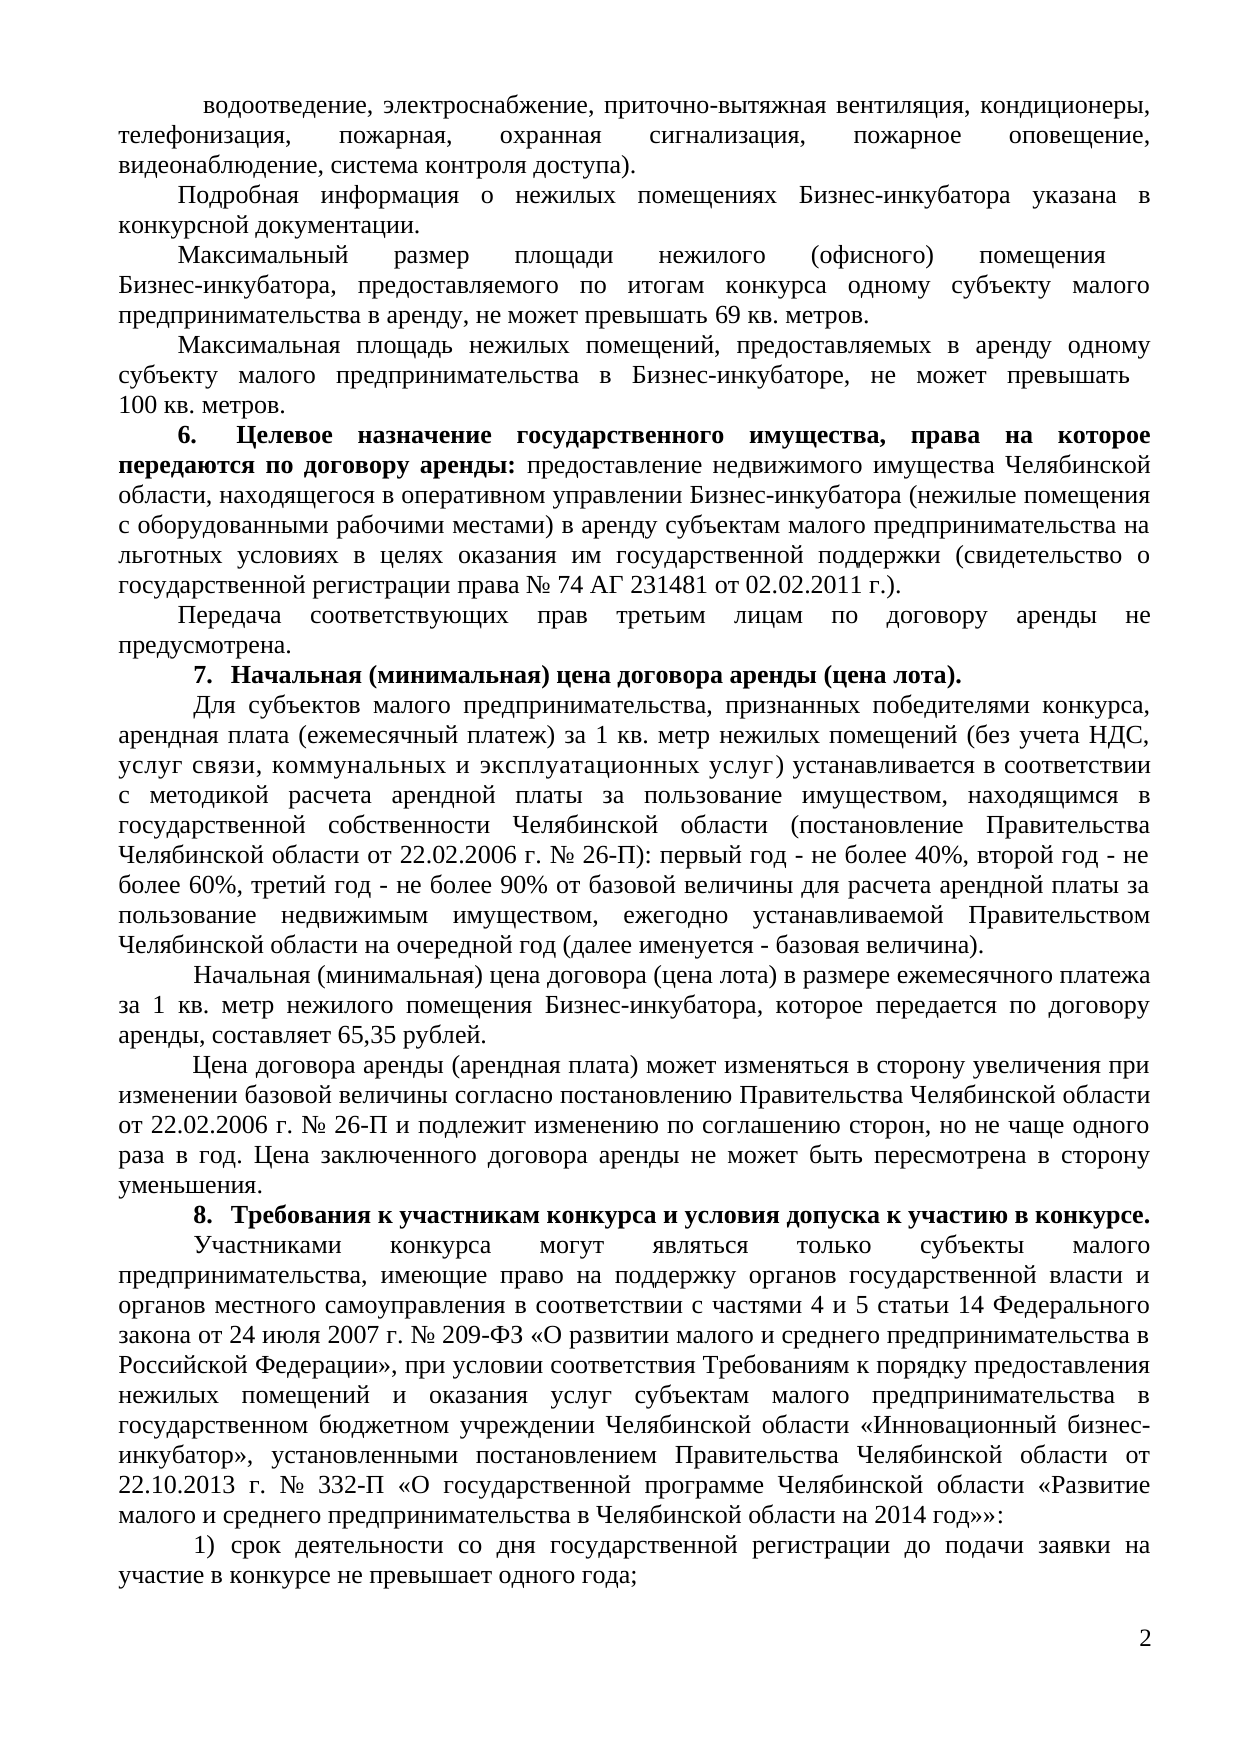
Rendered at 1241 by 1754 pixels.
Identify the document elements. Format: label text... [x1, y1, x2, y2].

text 1) срок деятельности со дня государственной регистрации до подачи заявки на участие в конкурсе не превышает одного года; [118, 1529, 1152, 1589]
text 8. Требования к участникам конкурса и условия допуска к участию в конкурсе. [118, 1199, 1152, 1229]
text 7. Начальная (минимальная) цена договора аренды (цена лота). [118, 659, 1152, 689]
text Для субъектов малого предпринимательства, признанных победителями конкурса, арендная плата (ежемесячный платеж) за нежилых помещений (без учета НДС, услуг связи, коммунальных и эксплуатационных услуг) устанавливается в соответствии с методикой расчета арендной платы за пользование имуществом, находящимся в государственной собственности Челябинской области (постановление Правительства Челябинской области от 22.02.2006 г. № 26-П): первый год - не более 40%, второй год - не более 60%, третий год - не более 90% от базовой величины для расчета арендной платы за пользование недвижимым имуществом, ежегодно устанавливаемой Правительством Челябинской области на очередной год (далее именуется - базовая величина). [118, 689, 1152, 959]
text Передача соответствующих прав третьим лицам по договору аренды не предусмотрена. [118, 599, 1152, 659]
text Цена договора аренды (арендная плата) может изменяться в сторону увеличения при изменении базовой величины согласно постановлению Правительства Челябинской области от 22.02.2006 г. № 26-П и подлежит изменению по соглашению сторон, но не чаще одного раза в год. Цена заключенного договора аренды не может быть пересмотрена в сторону уменьшения. [118, 1049, 1152, 1199]
text Максимальный размер площади нежилого (офисного) помещения Бизнес-инкубатора, предоставляемого по итогам конкурса одному субъекту малого предпринимательства в аренду, не может превышать 69 кв. метров. [118, 239, 1152, 329]
text Участниками конкурса могут являться только субъекты малого предпринимательства, имеющие право на поддержку органов государственной власти и органов местного самоуправления в соответствии с частями 4 и 5 статьи 14 Федерального закона от 24 июля . № 209-ФЗ «О развитии малого и среднего предпринимательства в Российской Федерации», при условии соответствия Требованиям к порядку предоставления нежилых помещений и оказания услуг субъектам малого предпринимательства в государственном бюджетном учреждении Челябинской области «Инновационный бизнес-инкубатор», установленными постановлением Правительства Челябинской области от 22.10.2013 г. № 332-П «О государственной программе Челябинской области «Развитие малого и среднего предпринимательства в Челябинской области на 2014 год»»: [118, 1229, 1152, 1529]
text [118, 89, 1152, 179]
text Начальная (минимальная) цена договора (цена лота) в размере ежемесячного платежа за нежилого помещения Бизнес-инкубатора, которое передается по договору аренды, составляет 65,35 рублей. [118, 959, 1152, 1049]
text Подробная информация о нежилых помещениях Бизнес-инкубатора указана в конкурсной документации. [118, 179, 1152, 239]
text 6. Целевое назначение государственного имущества, права на которое передаются по договору аренды: предоставление недвижимого имущества Челябинской области, находящегося в оперативном управлении Бизнес-инкубатора (нежилые помещения с оборудованными рабочими местами) в аренду субъектам малого предпринимательства на льготных условиях в целях оказания им государственной поддержки (свидетельство о государственной регистрации права № 74 АГ 231481 от 02.02.2011 г.). [118, 419, 1152, 599]
text Максимальная площадь нежилых помещений, предоставляемых в аренду одному субъекту малого предпринимательства в Бизнес-инкубаторе, не может превышать 100 кв. метров. [118, 329, 1152, 419]
